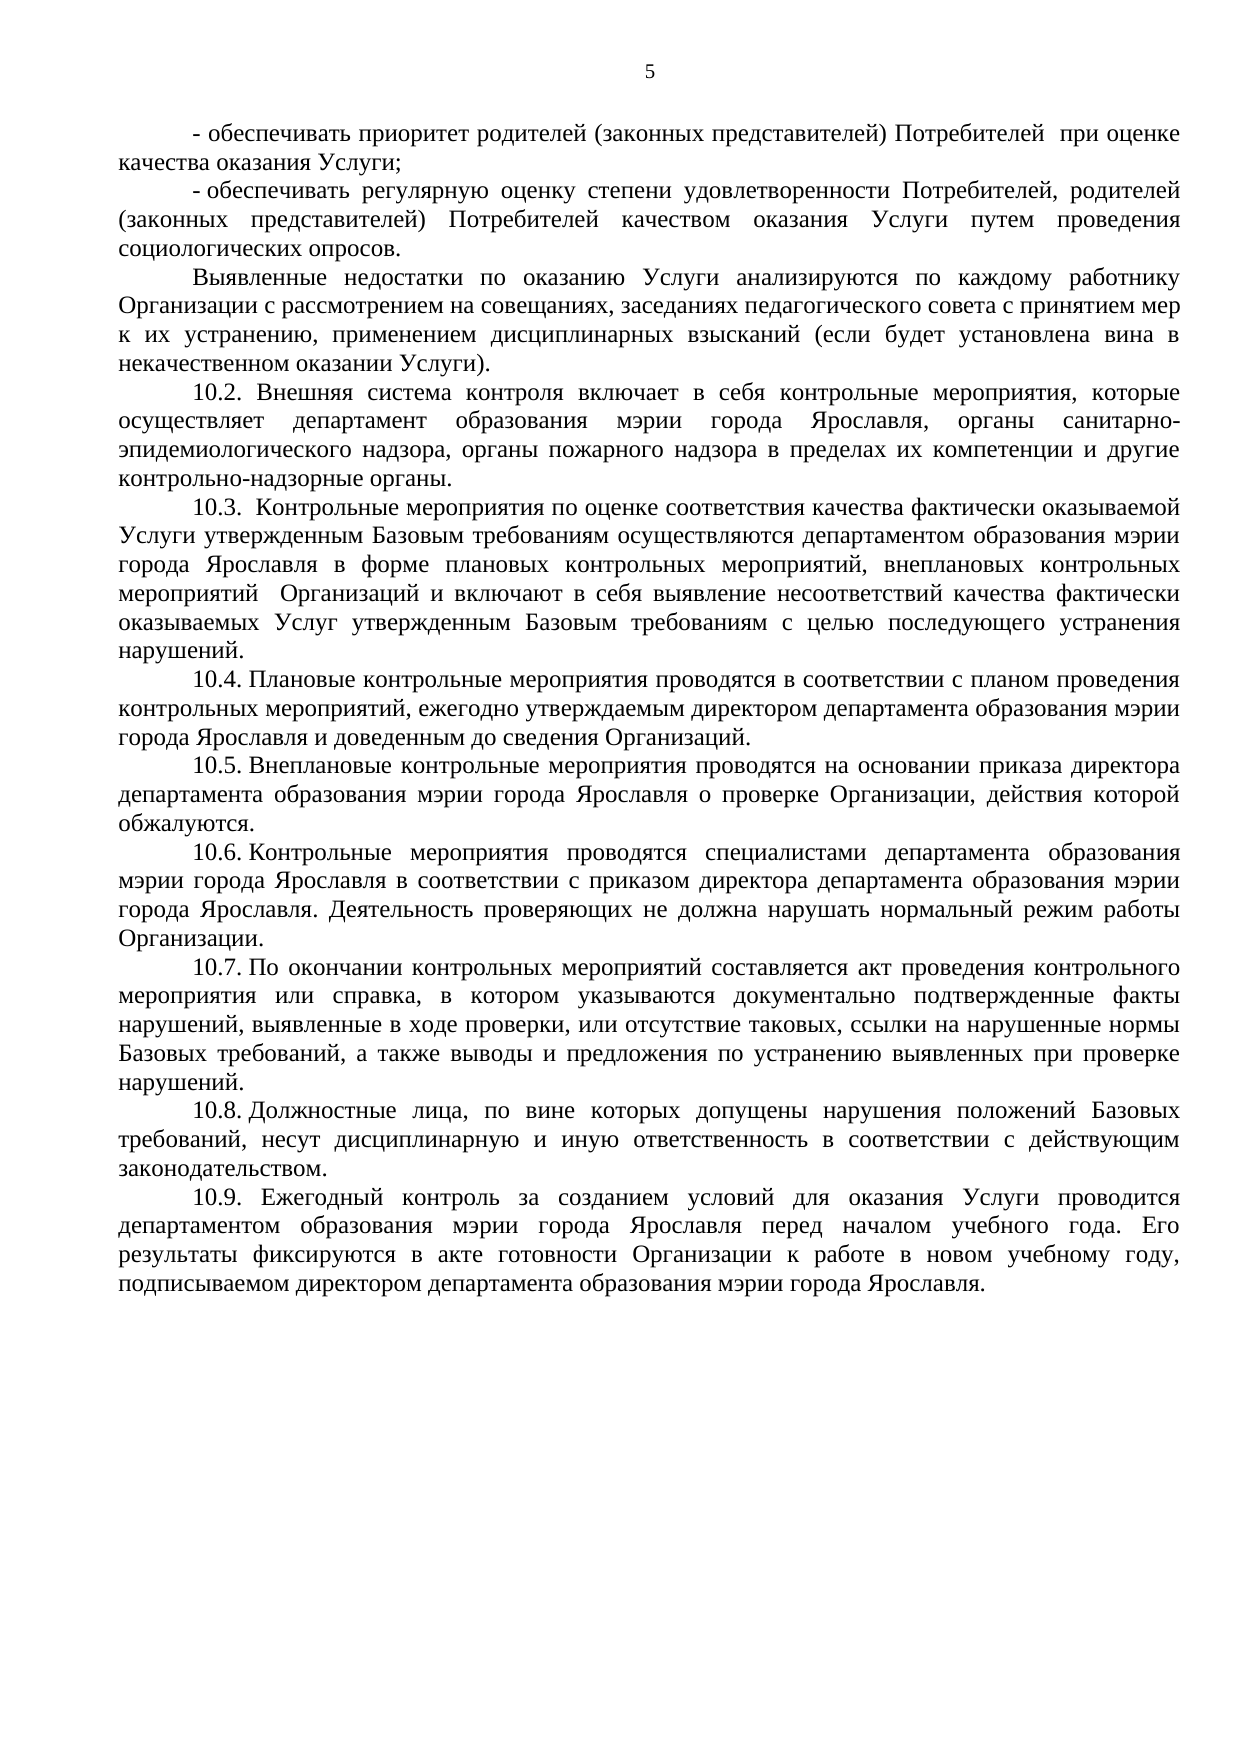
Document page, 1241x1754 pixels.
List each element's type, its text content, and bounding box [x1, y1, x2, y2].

text Выявленные недостатки по оказанию Услуги анализируются по каждому работнику Организации с рассмотрением на совещаниях, заседаниях педагогического совета с принятием мер к их устранению, применением дисциплинарных взысканий (если будет установлена вина в некачественном оказании Услуги). [118, 262, 1181, 377]
text 10.6. Контрольные мероприятия проводятся специалистами департамента образования мэрии города Ярославля в соответствии с приказом директора департамента образования мэрии города Ярославля. Деятельность проверяющих не должна нарушать нормальный режим работы Организации. [118, 837, 1181, 952]
text - обеспечивать регулярную оценку степени удовлетворенности Потребителей, родителей (законных представителей) Потребителей качеством оказания Услуги путем проведения социологических опросов. [118, 176, 1181, 262]
text 10.9. Ежегодный контроль за созданием условий для оказания Услуги проводится департаментом образования мэрии города Ярославля перед началом учебного года. Его результаты фиксируются в акте готовности Организации к работе в новом учебному году, подписываемом директором департамента образования мэрии города Ярославля. [118, 1182, 1181, 1297]
text 10.2. Внешняя система контроля включает в себя контрольные мероприятия, которые осуществляет департамент образования мэрии города Ярославля, органы санитарно-эпидемиологического надзора, органы пожарного надзора в пределах их компетенции и другие контрольно-надзорные органы. [118, 377, 1181, 492]
text 10.4. Плановые контрольные мероприятия проводятся в соответствии с планом проведения контрольных мероприятий, ежегодно утверждаемым директором департамента образования мэрии города Ярославля и доведенным до сведения Организаций. [118, 664, 1181, 751]
text 10.3. Контрольные мероприятия по оценке соответствия качества фактически оказываемой Услуги утвержденным Базовым требованиям осуществляются департаментом образования мэрии города Ярославля в форме плановых контрольных мероприятий, внеплановых контрольных мероприятий Организаций и включают в себя выявление несоответствий качества фактически оказываемых Услуг утвержденным Базовым требованиям с целью последующего устранения нарушений. [118, 492, 1181, 664]
text 10.7. По окончании контрольных мероприятий составляется акт проведения контрольного мероприятия или справка, в котором указываются документально подтвержденные факты нарушений, выявленные в ходе проверки, или отсутствие таковых, ссылки на нарушенные нормы Базовых требований, а также выводы и предложения по устранению выявленных при проверке нарушений. [118, 952, 1181, 1096]
text 10.8. Должностные лица, по вине которых допущены нарушения положений Базовых требований, несут дисциплинарную и иную ответственность в соответствии с действующим законодательством. [118, 1096, 1181, 1182]
text 10.5. Внеплановые контрольные мероприятия проводятся на основании приказа директора департамента образования мэрии города Ярославля о проверке Организации, действия которой обжалуются. [118, 751, 1181, 837]
text - обеспечивать приоритет родителей (законных представителей) Потребителей при оценке качества оказания Услуги; [118, 118, 1181, 176]
